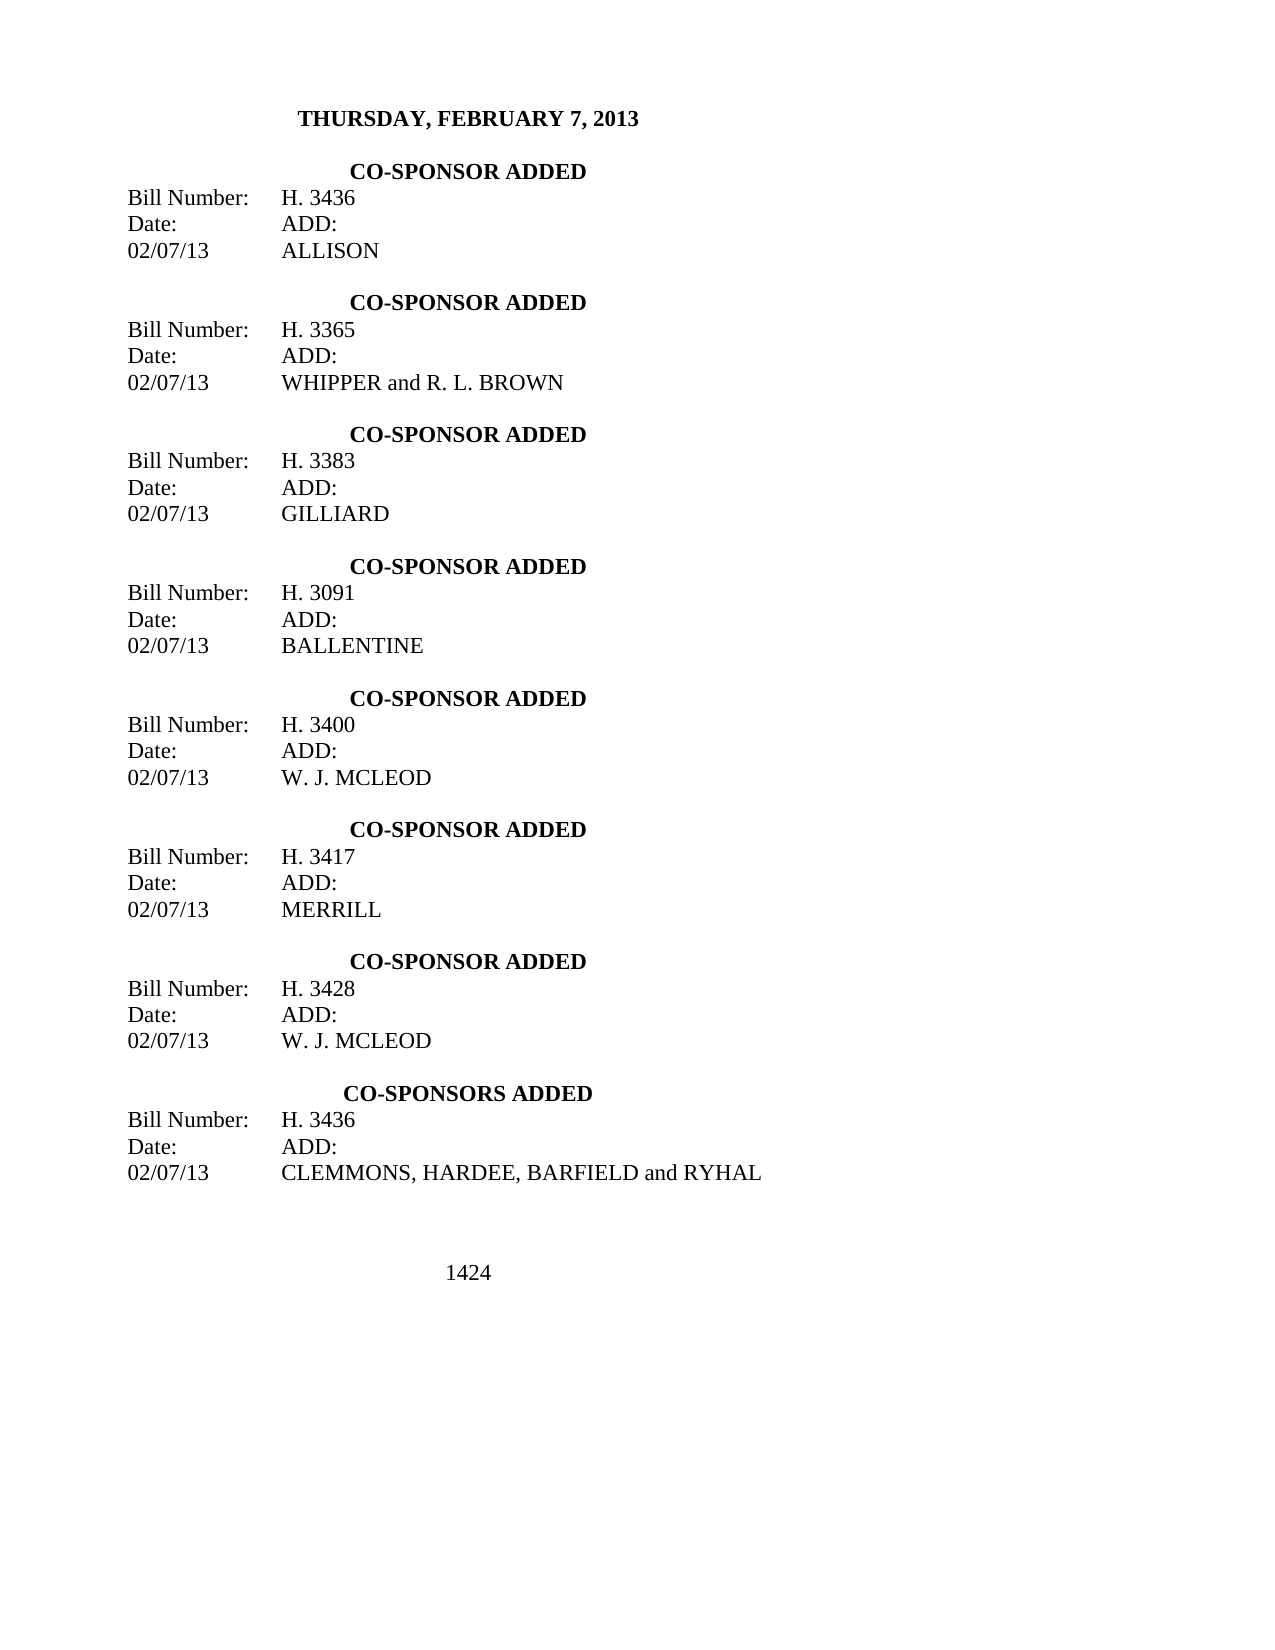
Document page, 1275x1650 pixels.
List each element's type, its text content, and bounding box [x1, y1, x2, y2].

text CO-SPONSOR ADDED [127, 817, 786, 843]
table_cell W. J. MCLEOD [270, 764, 454, 790]
table_cell Date: [116, 342, 270, 368]
table_header Bill Number: [116, 448, 270, 474]
table_header H. 3365 [270, 316, 585, 342]
table_cell 02/07/13 [116, 632, 270, 658]
table_cell Date: [116, 1133, 270, 1159]
table_cell ADD: [270, 1133, 780, 1159]
table_cell Date: [116, 210, 270, 237]
table_cell W. J. MCLEOD [270, 1028, 454, 1054]
table_header Bill Number: [116, 1106, 270, 1133]
table_cell ADD: [270, 869, 402, 896]
table_header H. 3383 [270, 448, 410, 474]
table_cell 02/07/13 [116, 896, 270, 922]
table_cell 02/07/13 [116, 1028, 270, 1054]
text CO-SPONSORS ADDED [127, 1080, 786, 1106]
table_cell 02/07/13 [116, 500, 270, 527]
table_cell ADD: [270, 606, 444, 632]
text CO-SPONSOR ADDED [127, 158, 786, 184]
table_header H. 3091 [270, 579, 444, 606]
table_cell Date: [116, 869, 270, 896]
table_cell Date: [116, 474, 270, 500]
table_cell ADD: [270, 342, 585, 368]
table_header H. 3436 [270, 184, 400, 210]
text CO-SPONSOR ADDED [127, 421, 786, 448]
table_header Bill Number: [116, 843, 270, 869]
table_header Bill Number: [116, 316, 270, 342]
table_header H. 3428 [270, 975, 454, 1001]
table_header Bill Number: [116, 184, 270, 210]
table_cell ADD: [270, 210, 400, 237]
table_cell Date: [116, 738, 270, 764]
table_cell 02/07/13 [116, 764, 270, 790]
table_cell ALLISON [270, 237, 400, 263]
table_cell ADD: [270, 1001, 454, 1027]
text CO-SPONSOR ADDED [127, 948, 786, 975]
table_header H. 3436 [270, 1106, 780, 1133]
table_header H. 3417 [270, 843, 402, 869]
table_cell 02/07/13 [116, 237, 270, 263]
table_cell CLEMMONS, HARDEE, BARFIELD and RYHAL [270, 1159, 780, 1186]
table_cell ADD: [270, 474, 410, 500]
table_cell WHIPPER and R. L. BROWN [270, 369, 585, 395]
table_cell ADD: [270, 738, 454, 764]
table_cell MERRILL [270, 896, 402, 922]
table_header H. 3400 [270, 711, 454, 737]
text CO-SPONSOR ADDED [127, 685, 786, 711]
table_cell BALLENTINE [270, 632, 444, 658]
table_header Bill Number: [116, 579, 270, 606]
table_cell 02/07/13 [116, 369, 270, 395]
table_header Bill Number: [116, 975, 270, 1001]
table_cell GILLIARD [270, 500, 410, 527]
text CO-SPONSOR ADDED [127, 553, 786, 579]
text CO-SPONSOR ADDED [127, 289, 786, 316]
table_cell 02/07/13 [116, 1159, 270, 1186]
table_cell Date: [116, 606, 270, 632]
table_header Bill Number: [116, 711, 270, 737]
table_cell Date: [116, 1001, 270, 1027]
